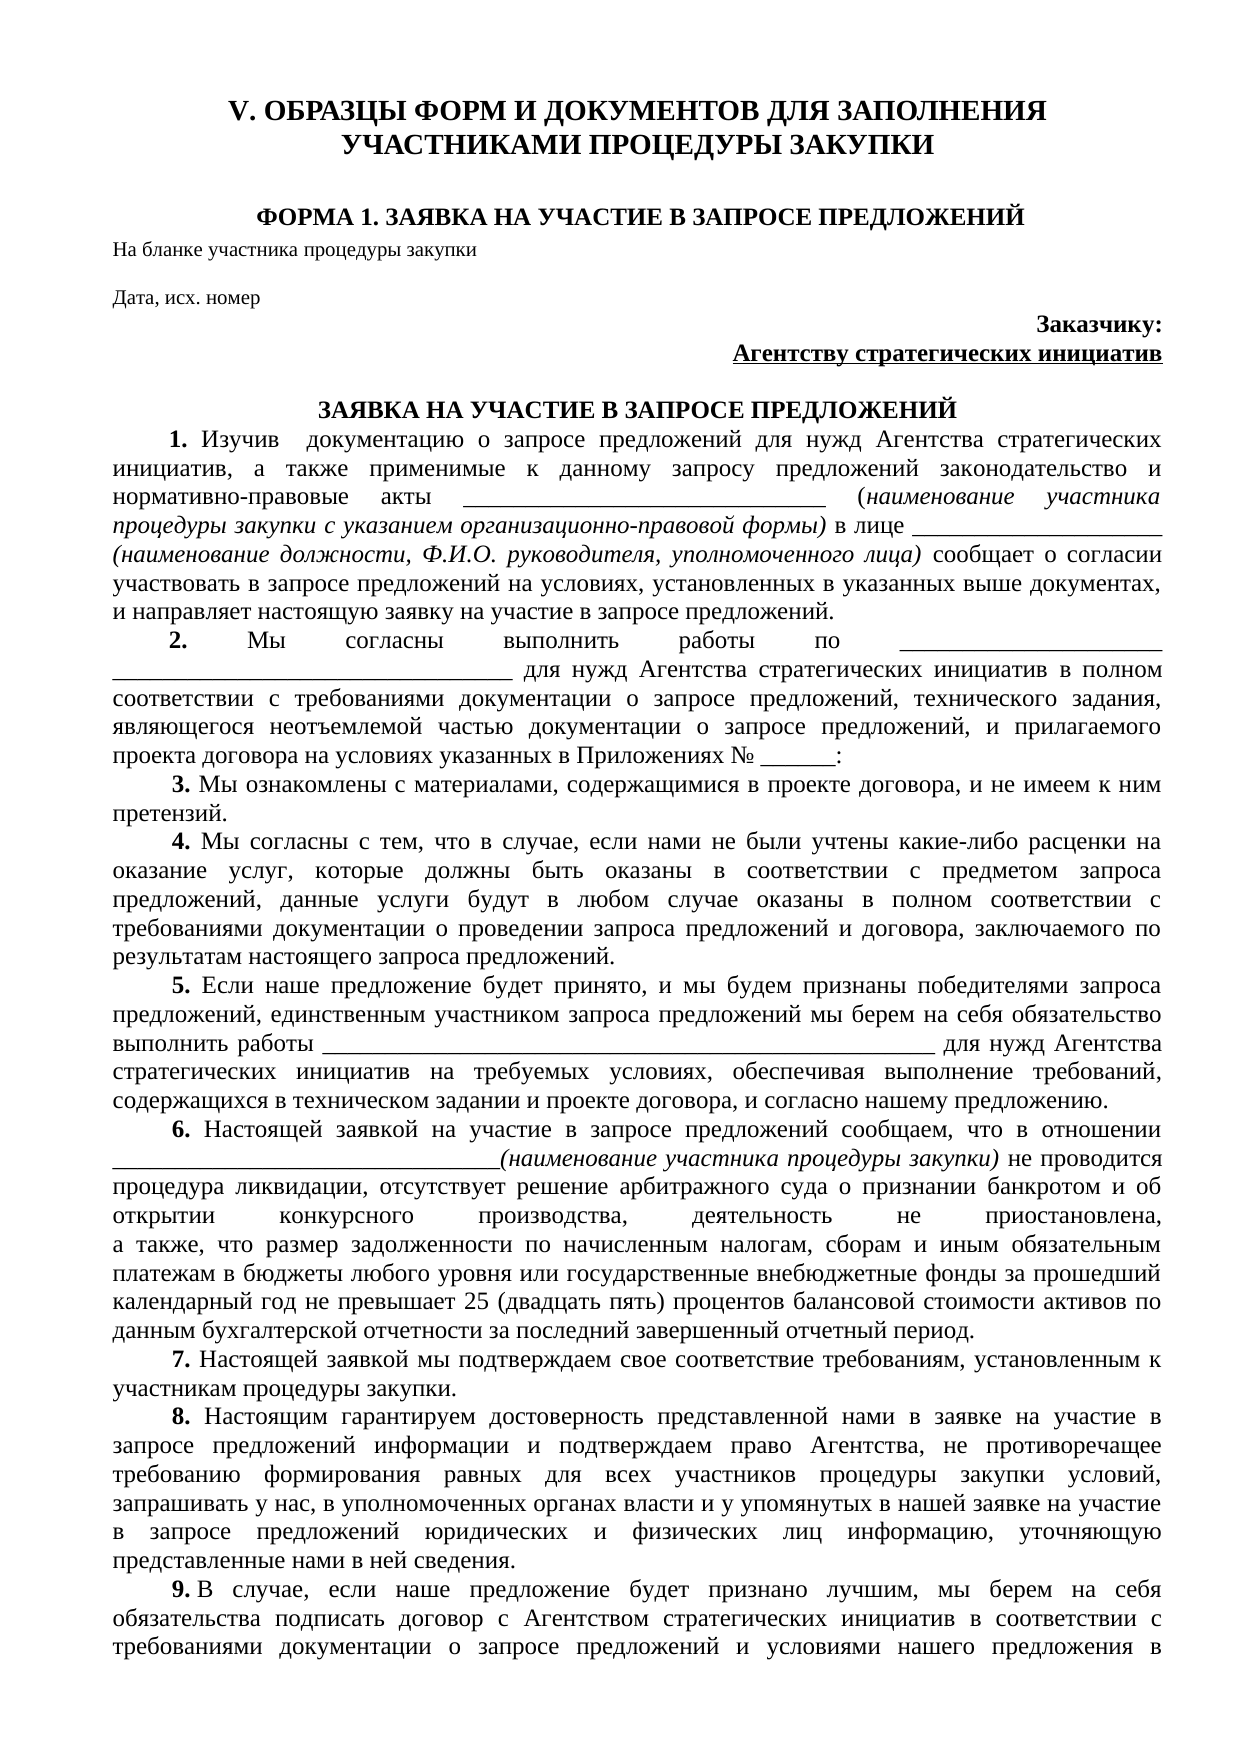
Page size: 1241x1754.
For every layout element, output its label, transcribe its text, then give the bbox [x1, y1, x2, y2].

text 7. Настоящей заявкой мы подтверждаем свое соответствие требованиям, установленным к участникам процедуры закупки. [112, 1344, 1162, 1401]
text Дата, исх. номер [112, 285, 1162, 309]
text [112, 1574, 1162, 1660]
text 1. Изучив документацию о запросе предложений для нужд Агентства стратегических инициатив, а также применимые к данному запросу предложений законодательство и нормативно-правовые акты _____________________________ (наименование участника процедуры закупки с указанием организационно-правовой формы) в лице ____________________ (наименование должности, Ф.И.О. руководителя, уполномоченного лица) сообщает о согласии участвовать в запросе предложений на условиях, установленных в указанных выше документах, и направляет настоящую заявку на участие в запросе предложений. [112, 424, 1162, 625]
text 6. Настоящей заявкой на участие в запросе предложений сообщаем, что в отношении _______________________________(наименование участника процедуры закупки) не проводится процедура ликвидации, отсутствует решение арбитражного суда о признании банкротом и об открытии конкурсного производства, деятельность не приостановлена, а также, что размер задолженности по начисленным налогам, сборам и иным обязательным платежам в бюджеты любого уровня или государственные внебюджетные фонды за прошедший календарный год не превышает 25 (двадцать пять) процентов балансовой стоимости активов по данным бухгалтерской отчетности за последний завершенный отчетный период. [112, 1114, 1162, 1344]
text На бланке участника процедуры закупки [112, 237, 1162, 261]
text 5. Если наше предложение будет принято, и мы будем признаны победителями запроса предложений, единственным участником запроса предложений мы берем на себя обязательство выполнить работы _________________________________________________ для нужд Агентства стратегических инициатив на требуемых условиях, обеспечивая выполнение требований, содержащихся в техническом задании и проекте договора, и согласно нашему предложению. [112, 970, 1162, 1114]
text 3. Мы ознакомлены с материалами, содержащимися в проекте договора, и не имеем к ним претензий. [112, 769, 1162, 826]
subtitle ФОРМА 1. ЗАЯВКА НА УЧАСТИЕ В ЗАПРОСЕ ПРЕДЛОЖЕНИЙ [112, 202, 1162, 230]
text Агентству стратегических инициатив [112, 338, 1162, 366]
text 4. Мы согласны с тем, что в случае, если нами не были учтены какие-либо расценки на оказание услуг, которые должны быть оказаны в соответствии с предметом запроса предложений, данные услуги будут в любом случае оказаны в полном соответствии с требованиями документации о проведении запроса предложений и договора, заключаемого по результатам настоящего запроса предложений. [112, 826, 1162, 970]
text 8. Настоящим гарантируем достоверность представленной нами в заявке на участие в запросе предложений информации и подтверждаем право Агентства, не противоречащее требованию формирования равных для всех участников процедуры закупки условий, запрашивать у нас, в уполномоченных органах власти и у упомянутых в нашей заявке на участие в запросе предложений юридических и физических лиц информацию, уточняющую представленные нами в ней сведения. [112, 1401, 1162, 1574]
text Заказчику: [112, 309, 1162, 338]
text ЗАЯВКА НА УЧАСТИЕ В ЗАПРОСЕ ПРЕДЛОЖЕНИЙ [112, 395, 1162, 424]
subtitle V. ОБРАЗЦЫ ФОРМ И ДОКУМЕНТОВ ДЛЯ ЗАПОЛНЕНИЯ УЧАСТНИКАМИ ПРОЦЕДУРЫ ЗАКУПКИ [112, 93, 1162, 160]
text 2. Мы согласны выполнить работы по _____________________ ________________________________ для нужд Агентства стратегических инициатив в полном соответствии с требованиями документации о запросе предложений, технического задания, являющегося неотъемлемой частью документации о запросе предложений, и прилагаемого проекта договора на условиях указанных в Приложениях № ______: [112, 625, 1162, 769]
